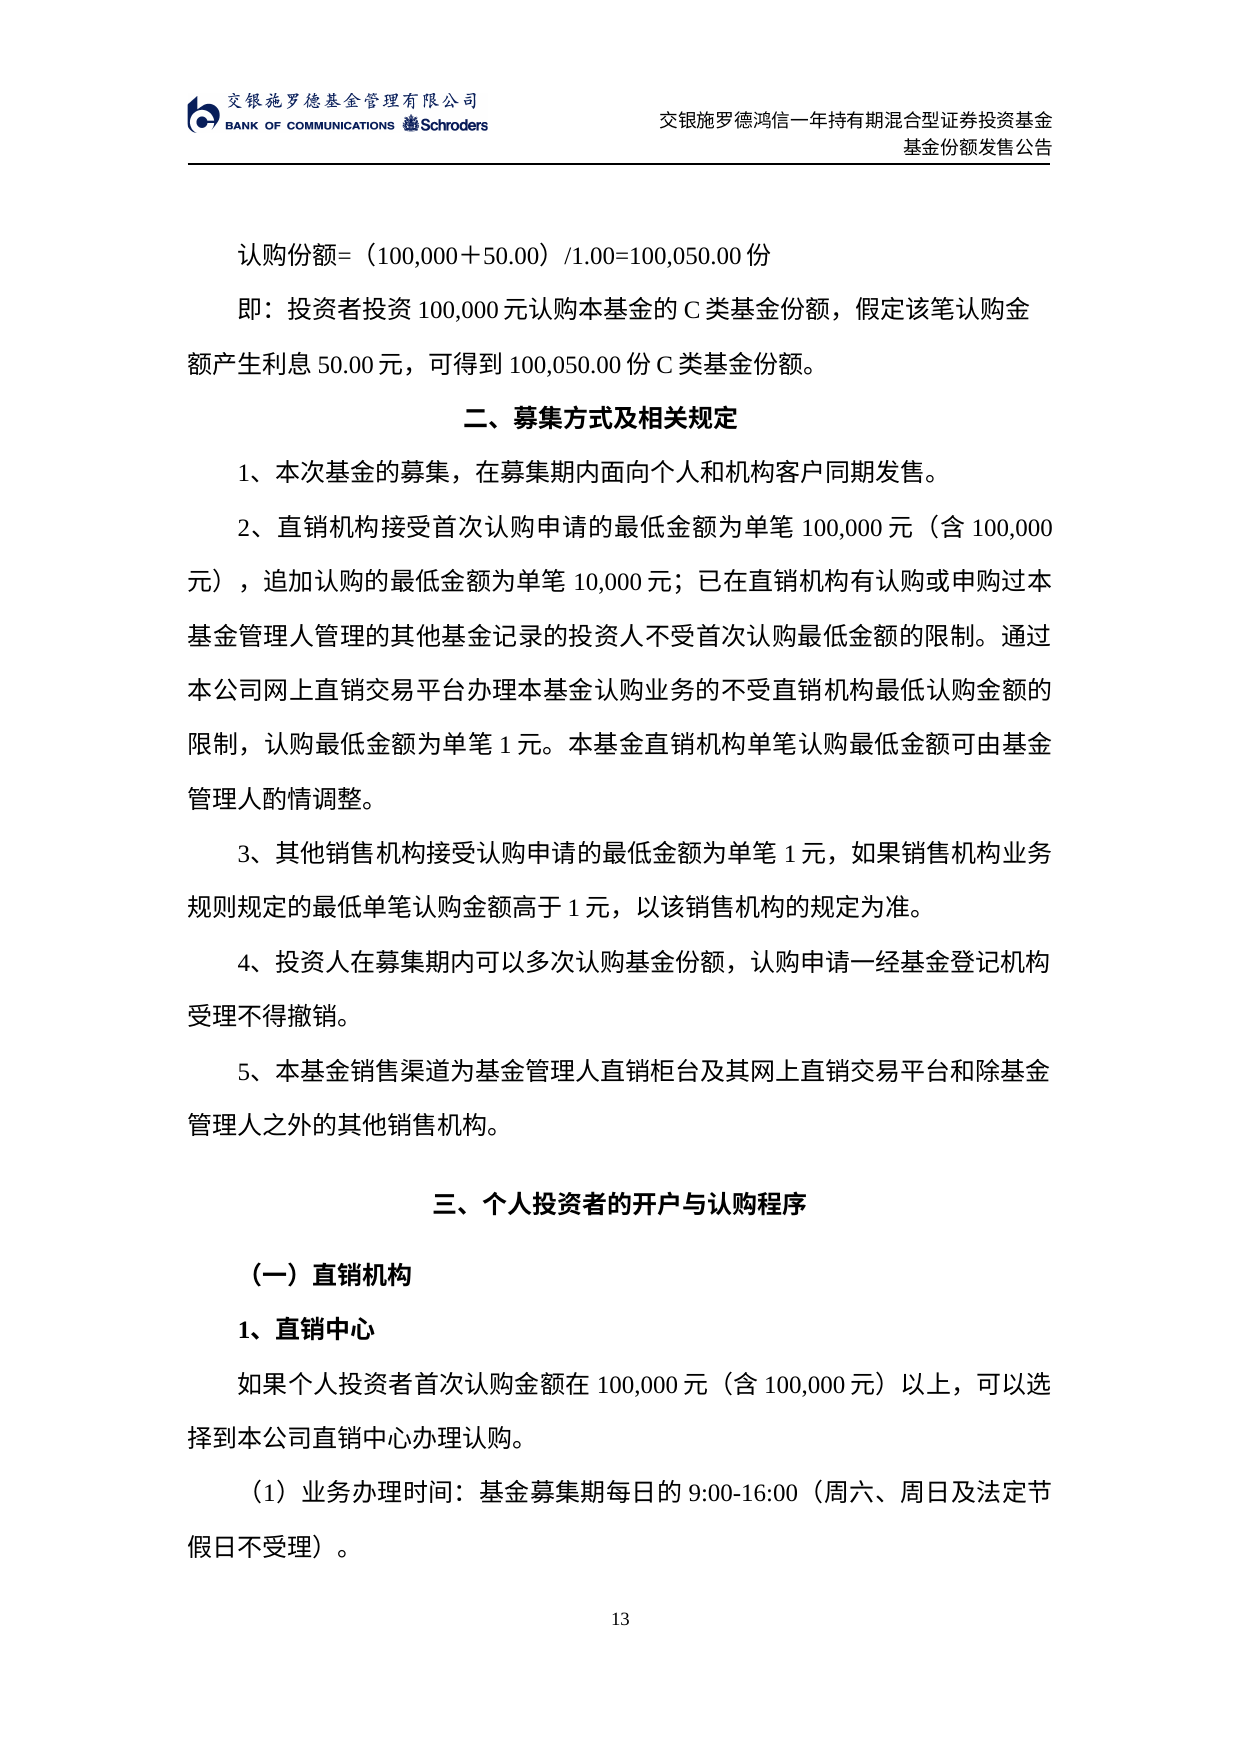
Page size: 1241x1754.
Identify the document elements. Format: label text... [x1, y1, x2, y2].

text 5、本基金销售渠道为基金管理人直销柜台及其网上直销交易平台和除基金管理人之外的其他销售机构。 [187, 1051, 1053, 1142]
text 认购份额=（100,000＋50.00）/1.00=100,050.00份 [187, 235, 1053, 272]
text 3、其他销售机构接受认购申请的最低金额为单笔1元，如果销售机构业务规则规定的最低单笔认购金额高于1元，以该销售机构的规定为准。 [187, 833, 1053, 924]
text 1、直销中心 [187, 1310, 1053, 1346]
text 2、直销机构接受首次认购申请的最低金额为单笔100,000元（含100,000元），追加认购的最低金额为单笔10,000元；已在直销机构有认购或申购过本基金管理人管理的其他基金记录的投资人不受首次认购最低金额的限制。通过本公司网上直销交易平台办理本基金认购业务的不受直销机构最低认购金额的限制，认购最低金额为单笔1元。本基金直销机构单笔认购最低金额可由基金管理人酌情调整。 [187, 507, 1053, 815]
text 即：投资者投资100,000元认购本基金的C类基金份额，假定该笔认购金额产生利息50.00元，可得到100,050.00份C类基金份额。 [187, 290, 1053, 380]
text 4、投资人在募集期内可以多次认购基金份额，认购申请一经基金登记机构受理不得撤销。 [187, 942, 1053, 1033]
text （1）业务办理时间：基金募集期每日的9:00-16:00（周六、周日及法定节假日不受理）。 [187, 1473, 1053, 1563]
text 二、募集方式及相关规定 [187, 398, 1053, 435]
text 1、本次基金的募集，在募集期内面向个人和机构客户同期发售。 [187, 453, 1053, 489]
picture [187, 93, 488, 133]
text （一）直销机构 [187, 1255, 1053, 1292]
text 如果个人投资者首次认购金额在100,000元（含100,000元）以上，可以选择到本公司直销中心办理认购。 [187, 1364, 1053, 1455]
text 三、个人投资者的开户与认购程序 [187, 1185, 1053, 1221]
